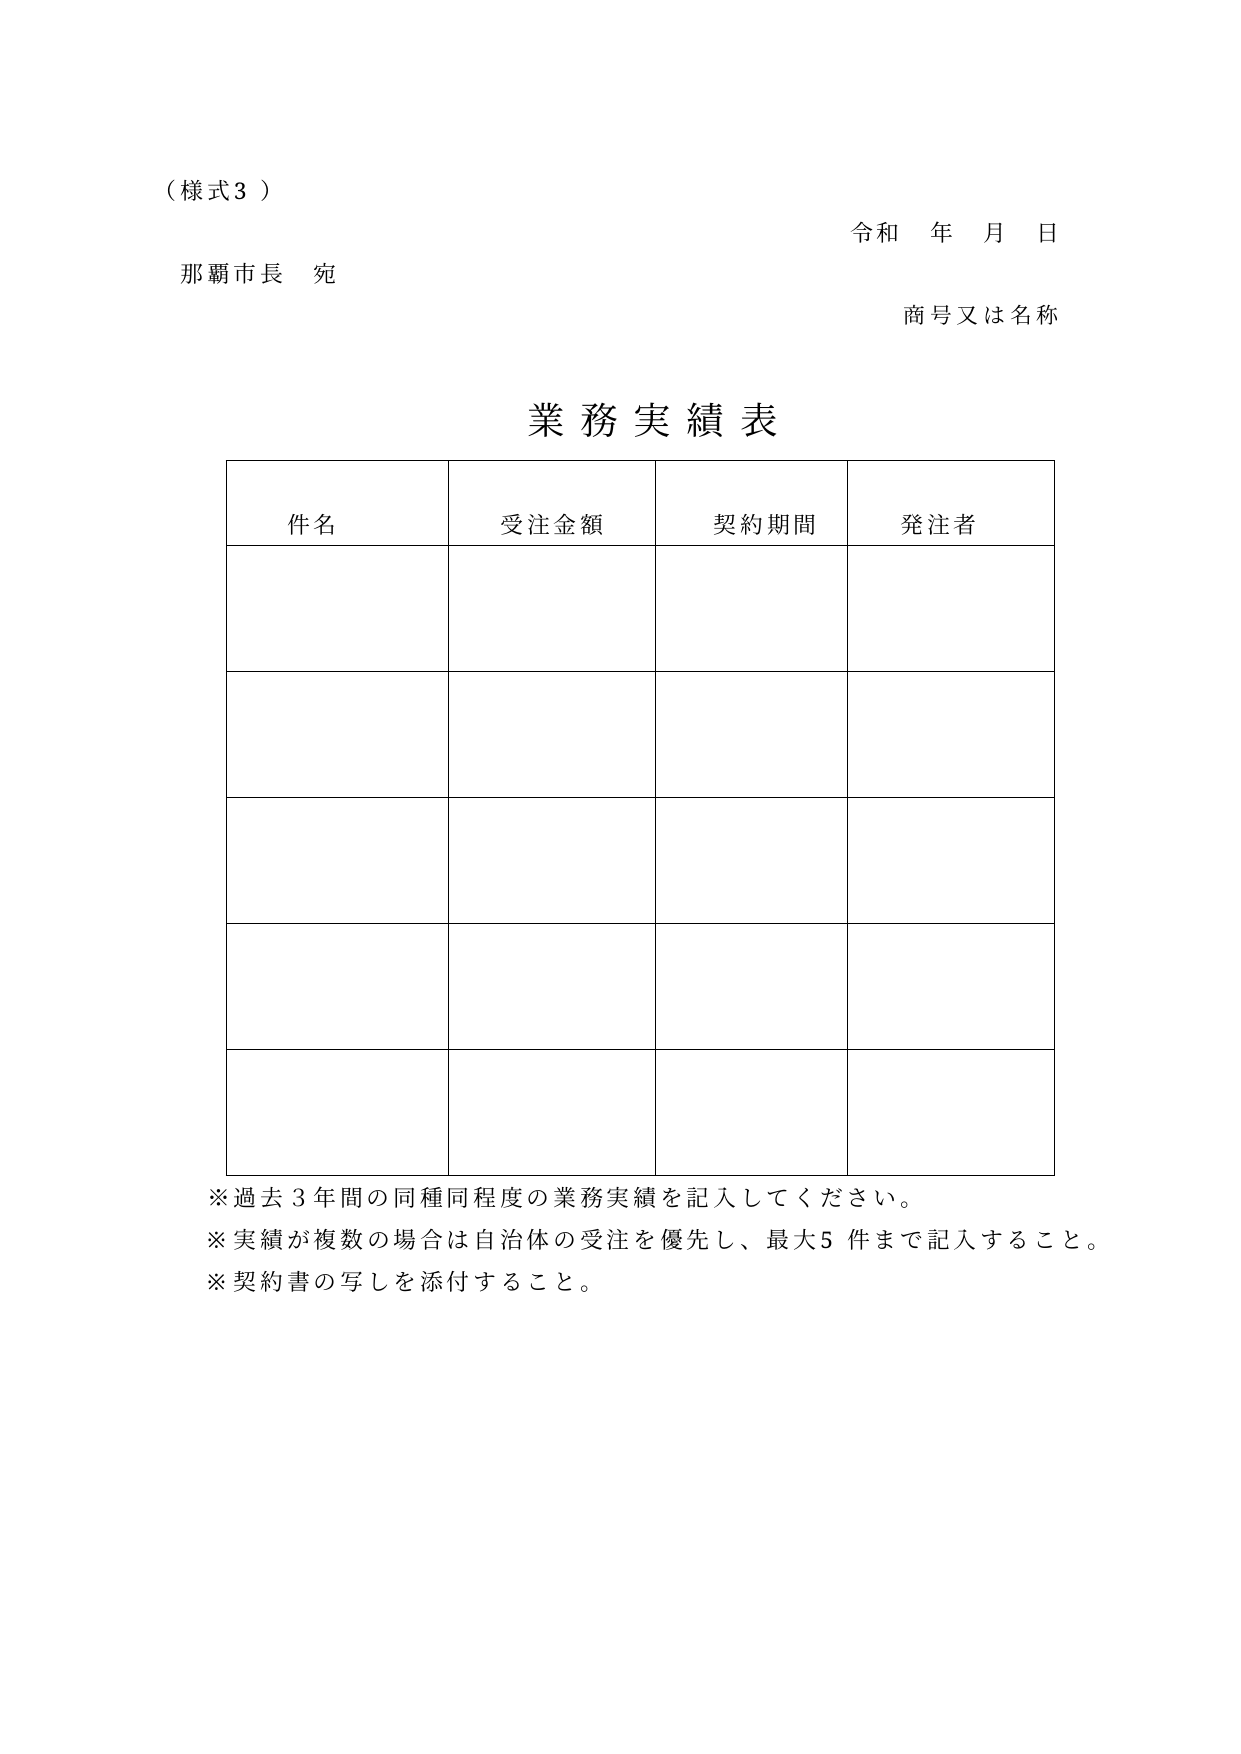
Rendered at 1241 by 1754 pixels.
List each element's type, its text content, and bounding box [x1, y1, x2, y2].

table_header 件名 [227, 461, 448, 545]
text ※実績が複数の場合は自治体の受注を優先し、最大5件まで記入すること。 [153, 1218, 1087, 1259]
table_header 発注者 [848, 461, 1054, 545]
text ※契約書の写しを添付すること。 [153, 1259, 1087, 1301]
text （様式3） [153, 169, 1063, 210]
table_cell [848, 546, 1054, 671]
table_cell [848, 924, 1054, 1049]
table_cell [656, 798, 847, 923]
table_cell [449, 924, 655, 1049]
text ※過去３年間の同種同程度の業務実績を記入してください。 [153, 1176, 1063, 1218]
table_cell [449, 1050, 655, 1175]
table_cell [449, 798, 655, 923]
text 令和 年 月 日 [153, 210, 1063, 252]
table_cell [656, 924, 847, 1049]
table_cell [848, 672, 1054, 797]
table_cell [227, 798, 448, 923]
table_cell [656, 672, 847, 797]
text 商号又は名称 [153, 294, 1063, 335]
table_cell [227, 546, 448, 671]
text 業務実績表 [153, 377, 1063, 460]
table_header 受注金額 [449, 461, 655, 545]
table_cell [656, 546, 847, 671]
table_cell [227, 924, 448, 1049]
table_cell [449, 546, 655, 671]
text 那覇市長 宛 [153, 252, 1063, 294]
table_cell [848, 798, 1054, 923]
table_cell [227, 1050, 448, 1175]
table_cell [449, 672, 655, 797]
table_cell [227, 672, 448, 797]
table_header 契約期間 [656, 461, 847, 545]
table_cell [848, 1050, 1054, 1175]
table_cell [656, 1050, 847, 1175]
